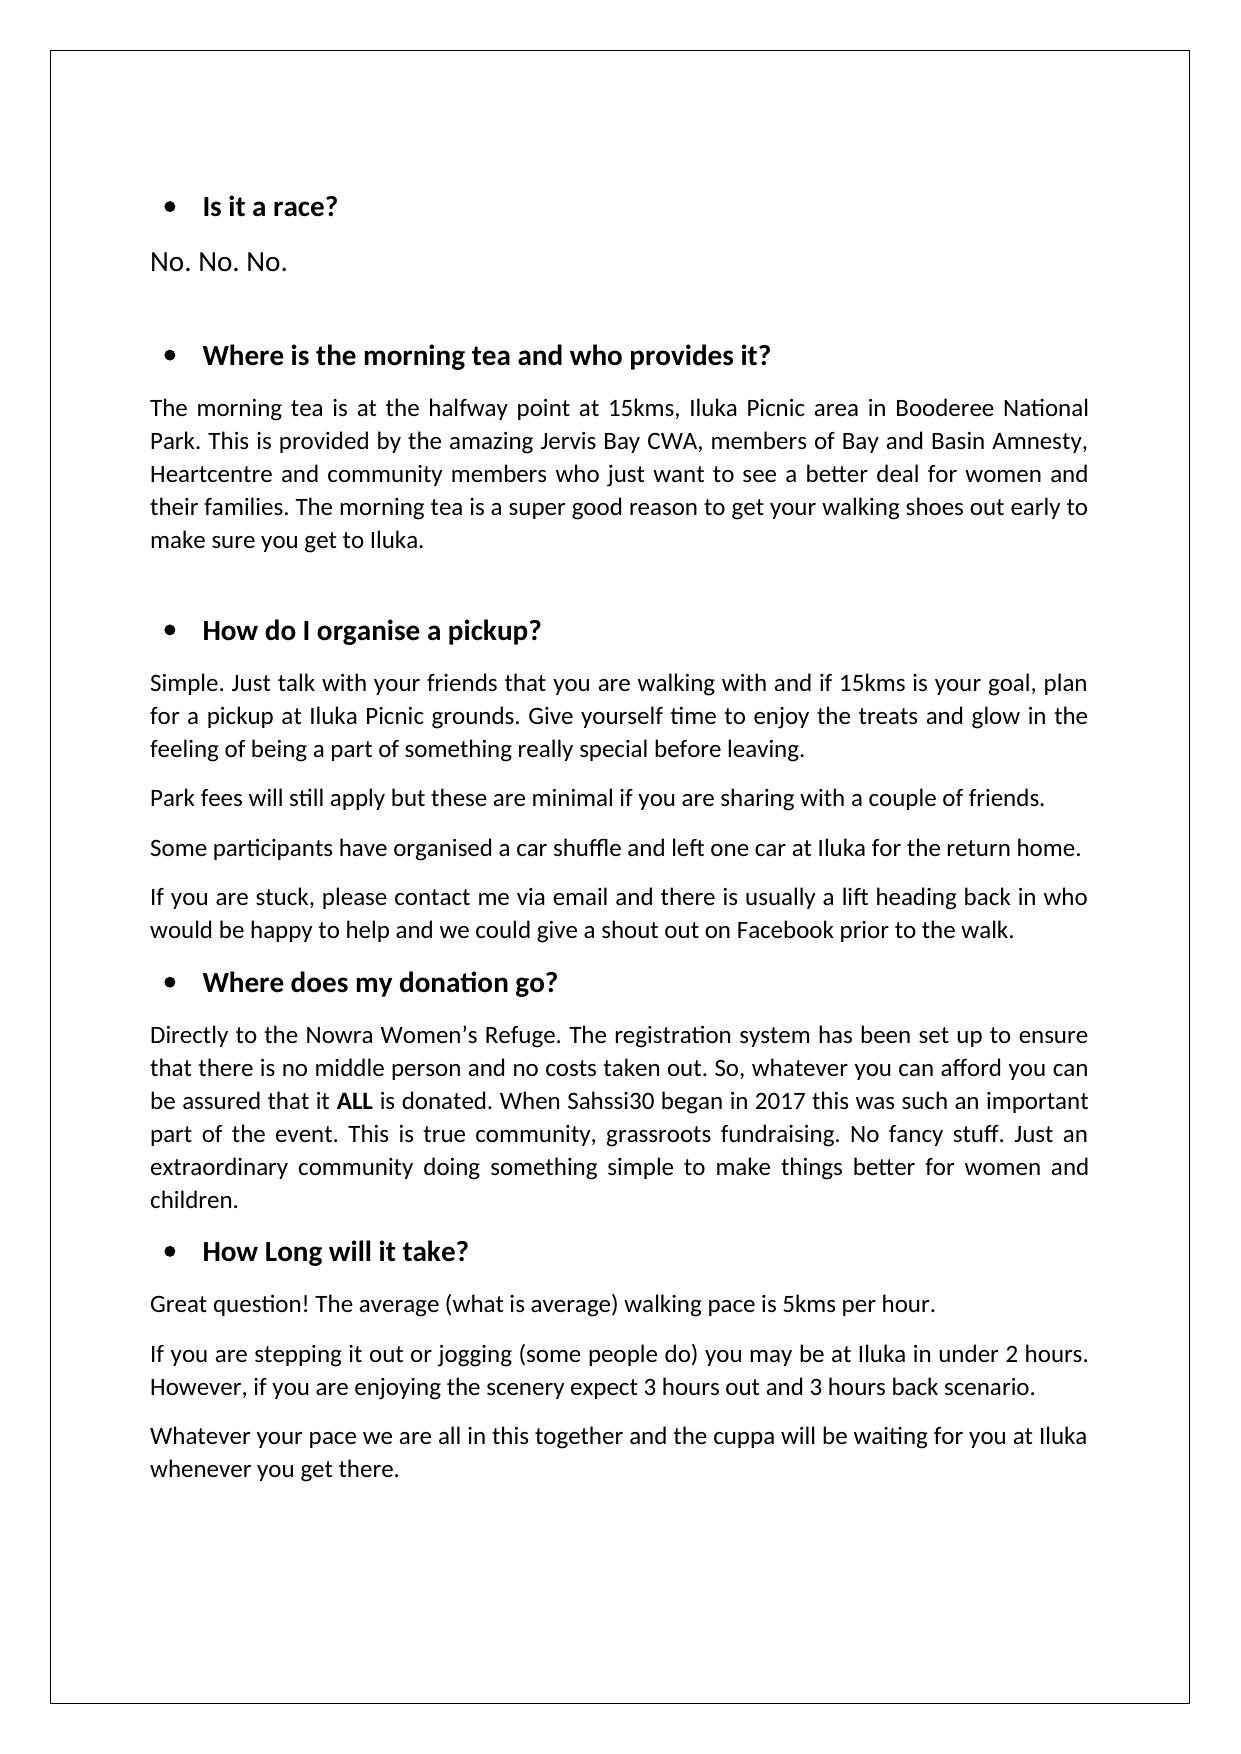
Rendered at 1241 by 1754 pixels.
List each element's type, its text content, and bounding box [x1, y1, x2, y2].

text Great question! The average (what is average) walking pace is 5kms per hour. [150, 1288, 1090, 1319]
text If you are stepping it out or jogging (some people do) you may be at Iluka in under 2 hours. However, if you are enjoying the scenery expect 3 hours out and 3 hours back scenario. [150, 1338, 1090, 1401]
text Park fees will still apply but these are minimal if you are sharing with a couple of friends. [150, 782, 1090, 813]
text The morning tea is at the halfway point at 15kms, Iluka Picnic area in Booderee National Park. This is provided by the amazing Jervis Bay CWA, members of Bay and Basin Amnesty, Heartcentre and community members who just want to see a better deal for women and their families. The morning tea is a super good reason to get your walking shoes out early to make sure you get to Iluka. [150, 392, 1090, 554]
list Where is the morning tea and who provides it? [165, 337, 1090, 373]
list How Long will it take? [165, 1233, 1090, 1269]
text Directly to the Nowra Women’s Refuge. The registration system has been set up to ensure that there is no middle person and no costs taken out. So, whatever you can afford you can be assured that it ALL is donated. When Sahssi30 began in 2017 this was such an important part of the event. This is true community, grassroots fundraising. No fancy stuff. Just an extraordinary community doing something simple to make things better for women and children. [150, 1019, 1090, 1214]
list Is it a race? [165, 188, 1090, 224]
list Where does my donation go? [165, 964, 1090, 1000]
text If you are stuck, please contact me via email and there is usually a lift heading back in who would be happy to help and we could give a shout out on Facebook prior to the walk. [150, 882, 1090, 945]
text Some participants have organised a car shuffle and left one car at Iluka for the return home. [150, 832, 1090, 862]
text Whatever your pace we are all in this together and the cuppa will be waiting for you at Iluka whenever you get there. [150, 1421, 1090, 1484]
text Simple. Just talk with your friends that you are walking with and if 15kms is your goal, plan for a pickup at Iluka Picnic grounds. Give yourself time to enjoy the treats and glow in the feeling of being a part of something really special before leaving. [150, 667, 1090, 763]
list How do I organise a pickup? [165, 612, 1090, 647]
text No. No. No. [150, 243, 1090, 279]
